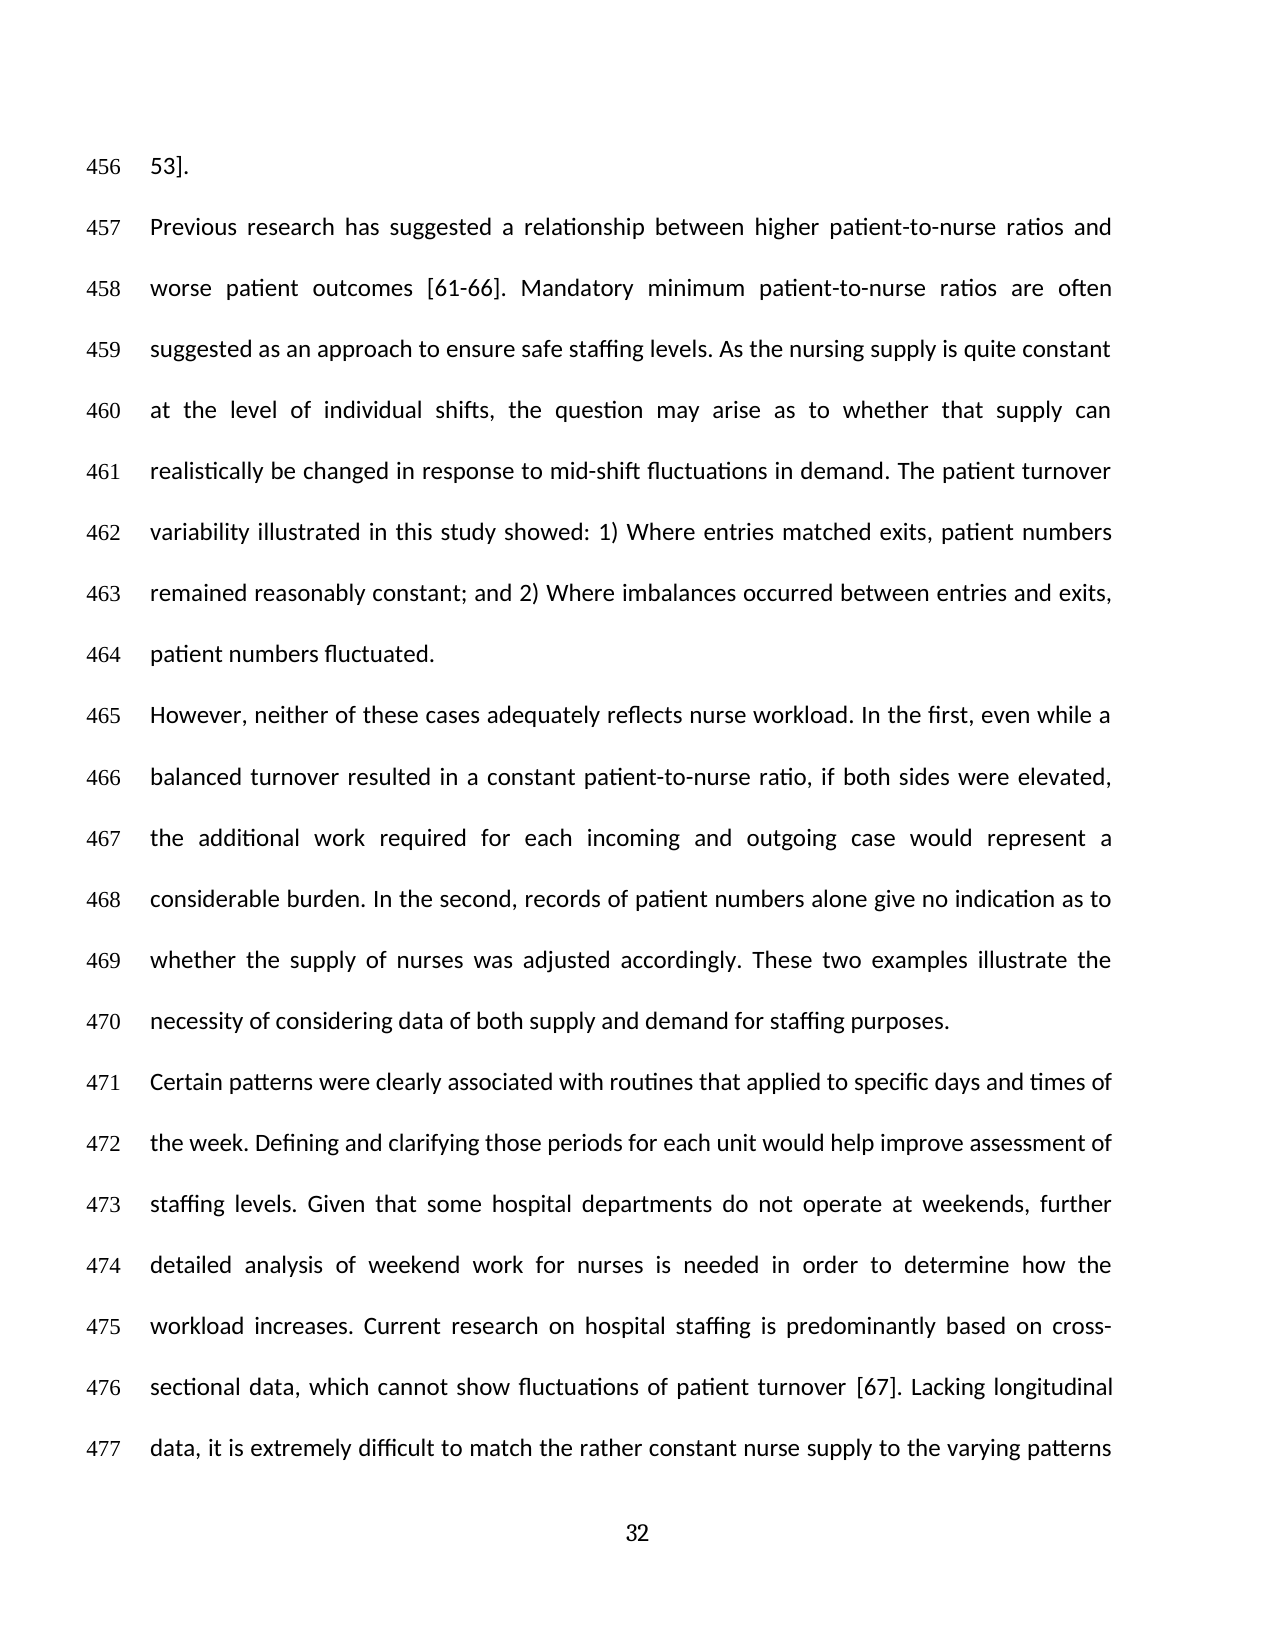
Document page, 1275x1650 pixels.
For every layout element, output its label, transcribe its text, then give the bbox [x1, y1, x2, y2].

text However, neither of these cases adequately reflects nurse workload. In the first, even while a balanced turnover resulted in a constant patient-to-nurse ratio, if both sides were elevated, the additional work required for each incoming and outgoing case would represent a considerable burden. In the second, records of patient numbers alone give no indication as to whether the supply of nurses was adjusted accordingly. These two examples illustrate the necessity of considering data of both supply and demand for staffing purposes. [150, 699, 1113, 1035]
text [150, 1066, 1113, 1463]
text Previous research has suggested a relationship between higher patient-to-nurse ratios and worse patient outcomes [61-66]. Mandatory minimum patient-to-nurse ratios are often suggested as an approach to ensure safe staffing levels. As the nursing supply is quite constant at the level of individual shifts, the question may arise as to whether that supply can realistically be changed in response to mid-shift fluctuations in demand. The patient turnover variability illustrated in this study showed: 1) Where entries matched exits, patient numbers remained reasonably constant; and 2) Where imbalances occurred between entries and exits, patient numbers fluctuated. [150, 211, 1113, 669]
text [150, 150, 1113, 181]
